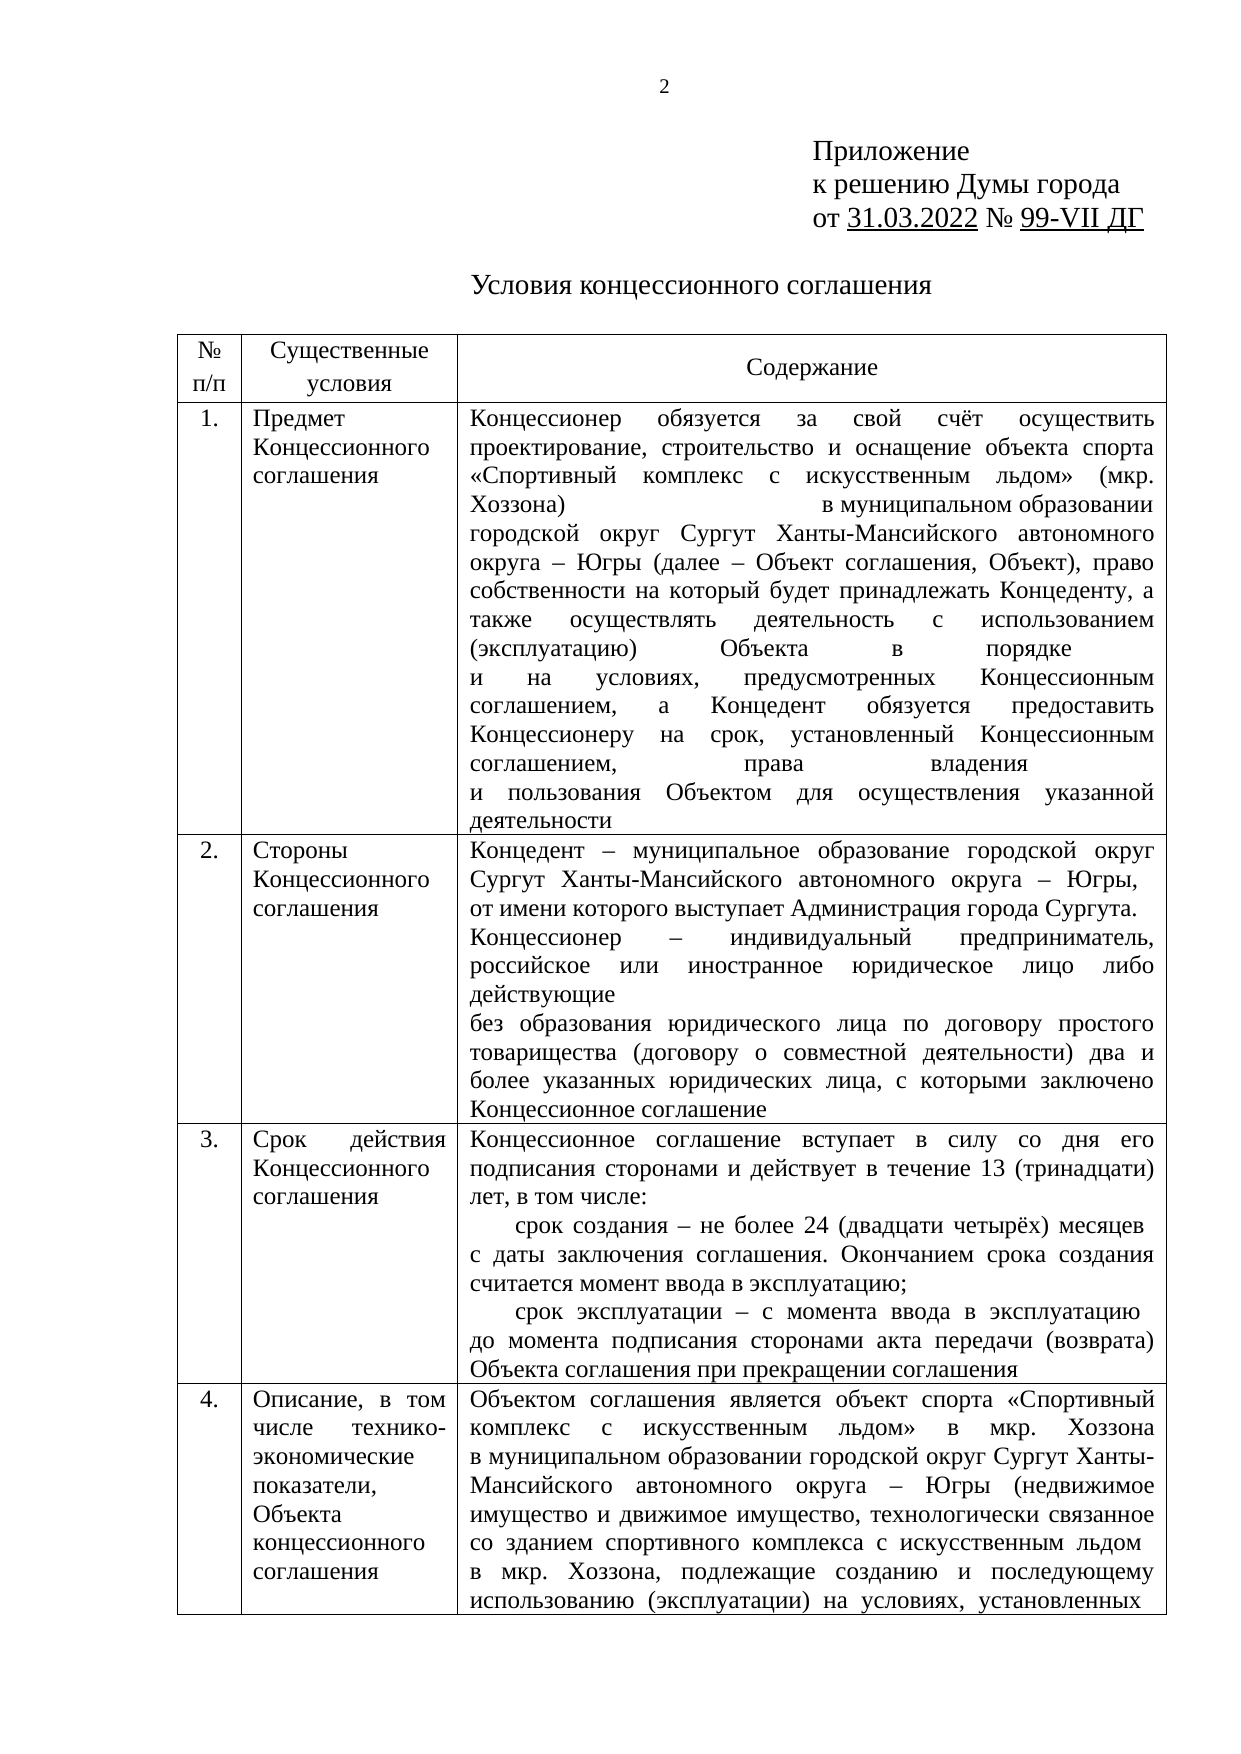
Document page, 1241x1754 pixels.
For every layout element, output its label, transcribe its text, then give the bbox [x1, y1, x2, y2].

text Приложение [177, 133, 1152, 166]
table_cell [458, 1384, 1166, 1614]
table_cell 1. [178, 403, 241, 834]
table_header № п/п [178, 335, 241, 402]
table_cell Предмет Концессионного соглашения [242, 403, 457, 834]
table_header Содержание [458, 335, 1166, 402]
table_cell 3. [178, 1124, 241, 1383]
table_cell Концедент – муниципальное образование городской округ Сургут Ханты-Мансийского автономного округа – Югры, от имени которого выступает Администрация города Сургута. Концессионер – индивидуальный предприниматель, российское или иностранное юридическое лицо либо действующие без образования юридического лица по договору простого товарищества (договору о совместной деятельности) два и более указанных юридических лица, с которыми заключено Концессионное соглашение [458, 835, 1166, 1123]
text к решению Думы города [177, 166, 1152, 200]
table_cell Срок действия Концессионного соглашения [242, 1124, 457, 1383]
table_cell 2. [178, 835, 241, 1123]
table_cell 4. [178, 1384, 241, 1614]
text Условия концессионного соглашения [177, 267, 1152, 301]
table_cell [242, 1384, 457, 1614]
text от 31.03.2022 № 99-VII ДГ [177, 200, 1152, 233]
table_header Существенные условия [242, 335, 457, 402]
table_cell Концессионер обязуется за свой счёт осуществить проектирование, строительство и оснащение объекта спорта «Спортивный комплекс с искусственным льдом» (мкр. Хоззона) в муниципальном образовании городской округ Сургут Ханты-Мансийского автономного округа – Югры (далее – Объект соглашения, Объект), право собственности на который будет принадлежать Концеденту, а также осуществлять деятельность с использованием (эксплуатацию) Объекта в порядке и на условиях, предусмотренных Концессионным соглашением, а Концедент обязуется предоставить Концессионеру на срок, установленный Концессионным соглашением, права владения и пользования Объектом для осуществления указанной деятельности [458, 403, 1166, 834]
table_cell Концессионное соглашение вступает в силу со дня его подписания сторонами и действует в течение 13 (тринадцати) лет, в том числе: срок создания – не более 24 (двадцати четырёх) месяцев с даты заключения соглашения. Окончанием срока создания считается момент ввода в эксплуатацию; срок эксплуатации – с момента ввода в эксплуатацию до момента подписания сторонами акта передачи (возврата) Объекта соглашения при прекращении соглашения [458, 1124, 1166, 1383]
table_cell Стороны Концессионного соглашения [242, 835, 457, 1123]
